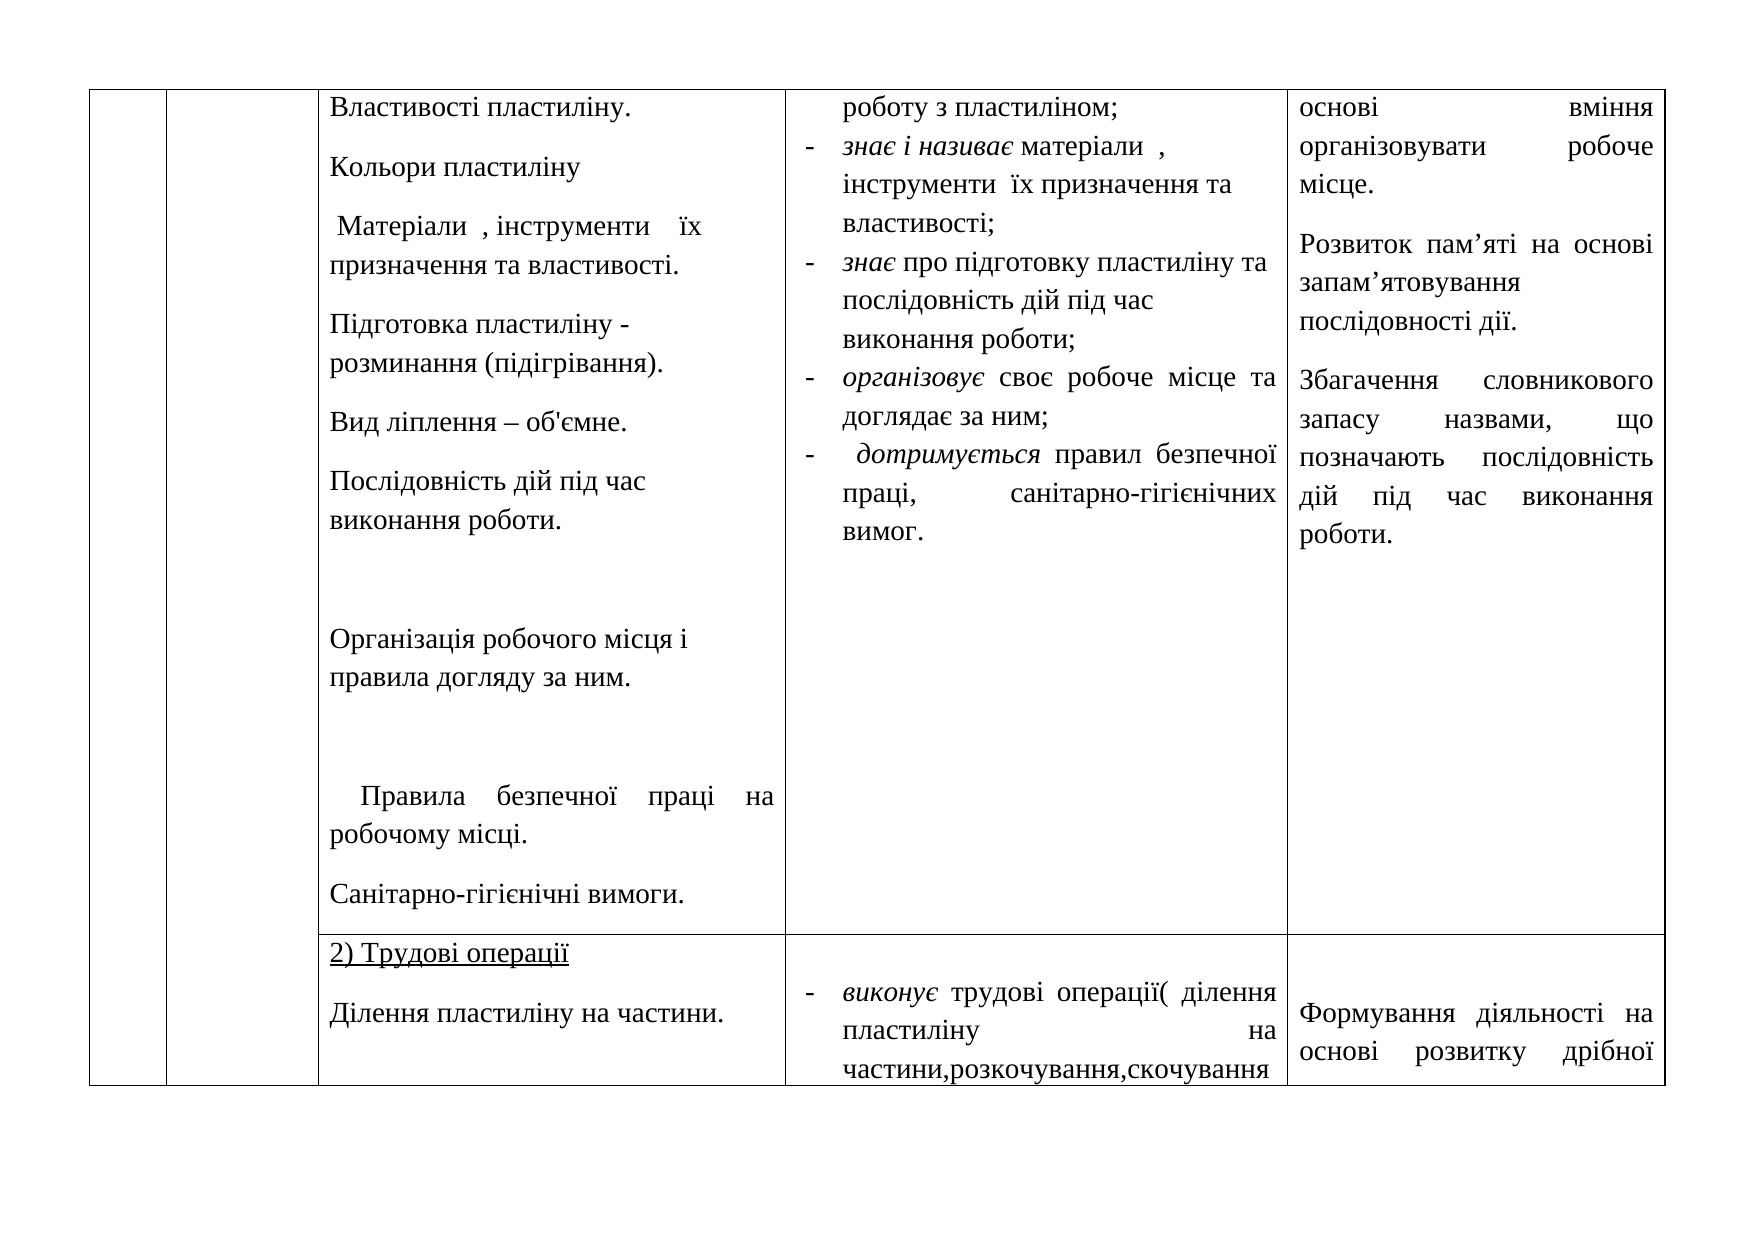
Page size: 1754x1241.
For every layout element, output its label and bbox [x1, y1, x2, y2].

table_cell [786, 90, 1287, 934]
table_cell [786, 935, 1287, 1084]
table_cell [167, 90, 318, 1084]
table_cell [319, 935, 785, 1084]
table_cell [90, 90, 166, 1084]
table_cell [1288, 935, 1664, 1084]
table_cell [319, 90, 785, 934]
table_cell [1288, 90, 1664, 934]
